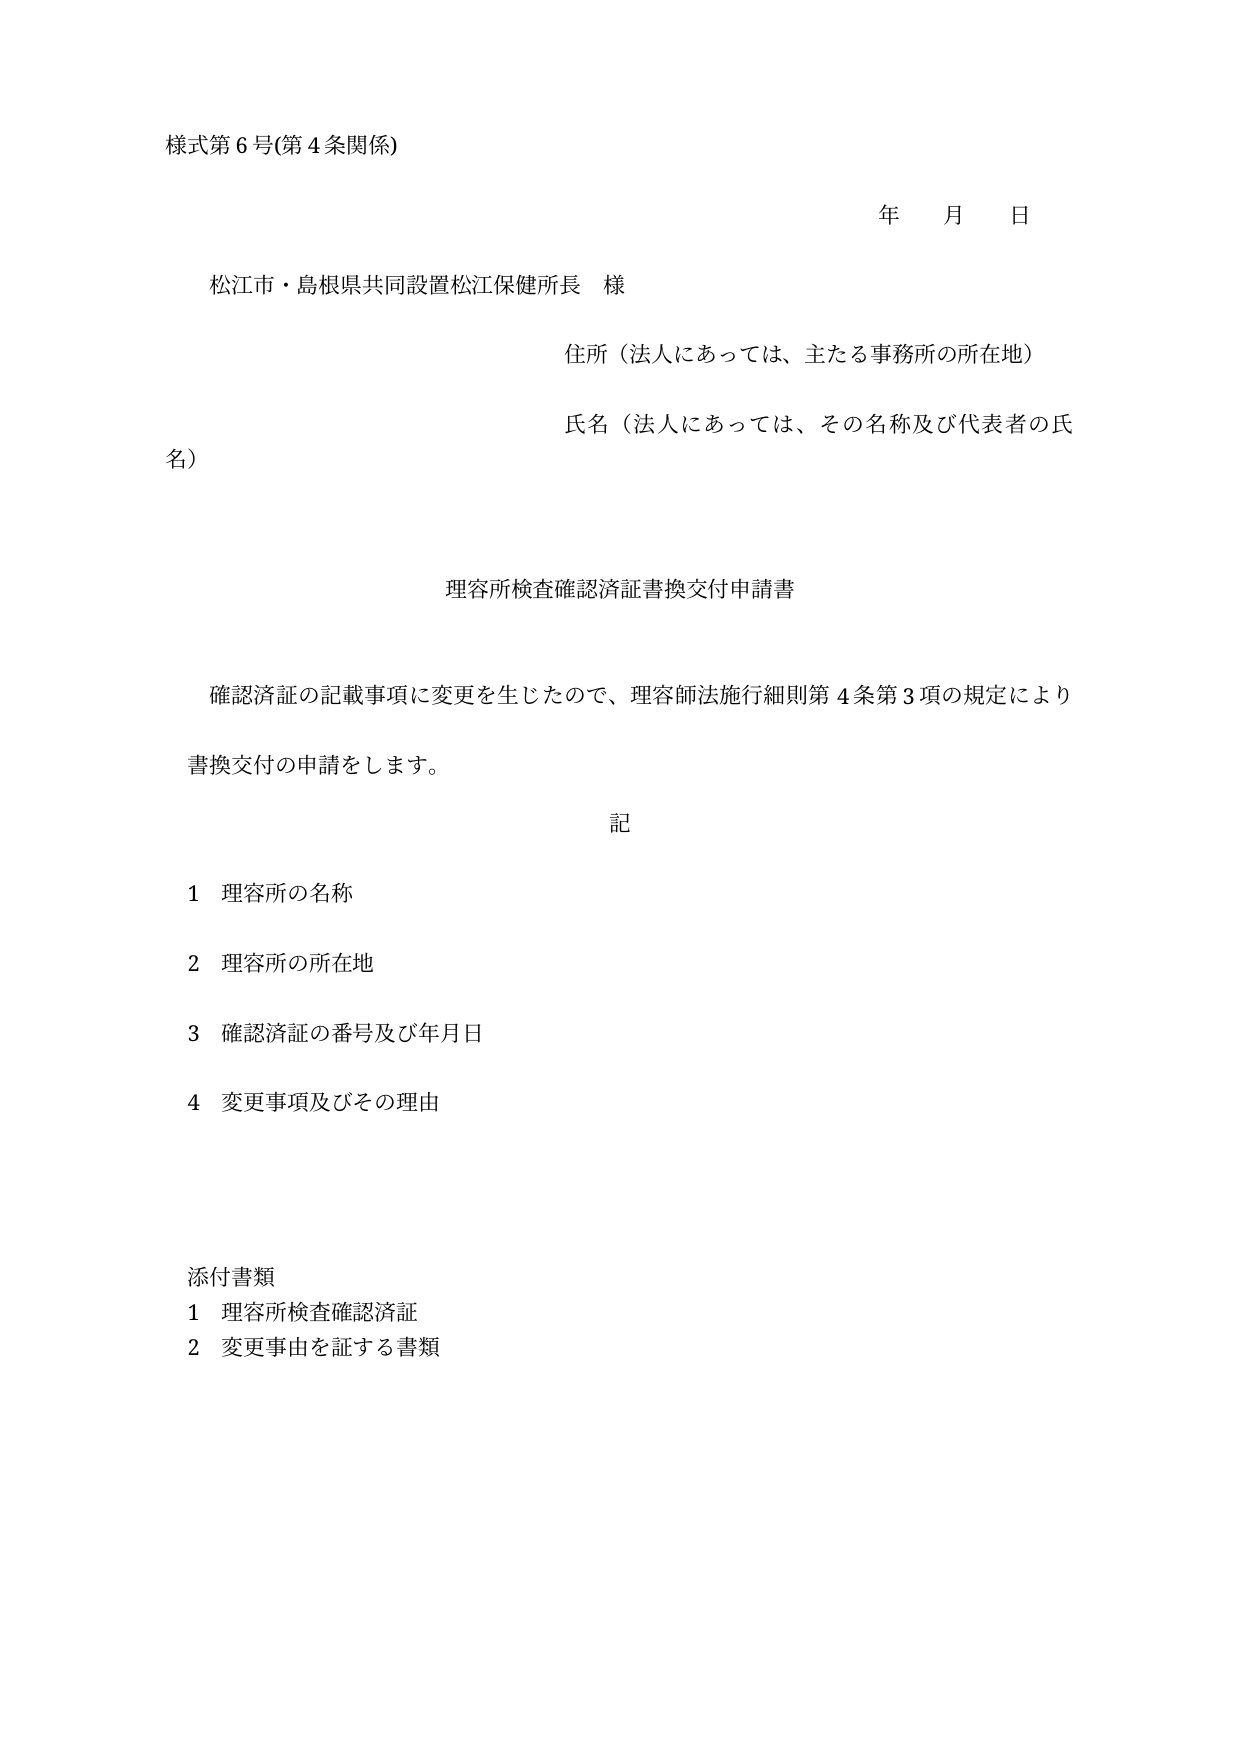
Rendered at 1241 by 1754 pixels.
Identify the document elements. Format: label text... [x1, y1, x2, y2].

text 確認済証の記載事項に変更を生じたので、理容師法施行細則第4条第3項の規定により書換交付の申請をします。 [187, 665, 1075, 805]
subtitle 記 [165, 805, 1075, 840]
text 年 月 日 [165, 196, 1031, 231]
text 2 変更事由を証する書類 [165, 1328, 1075, 1363]
text 1 理容所の名称 [165, 874, 1075, 909]
text 添付書類 [165, 1258, 1075, 1293]
text 住所（法人にあっては、主たる事務所の所在地） [165, 336, 1075, 371]
text 理容所検査確認済証書換交付申請書 [165, 570, 1075, 605]
text 1 理容所検査確認済証 [165, 1293, 1075, 1328]
text 氏名（法人にあっては、その名称及び代表者の氏名） [165, 406, 1075, 476]
text 2 理容所の所在地 [165, 944, 1075, 979]
text 様式第6号(第4条関係) [165, 127, 1075, 162]
text 松江市・島根県共同設置松江保健所長 様 [165, 266, 1075, 301]
text 3 確認済証の番号及び年月日 [165, 1014, 1075, 1049]
text 4 変更事項及びその理由 [165, 1084, 1075, 1119]
